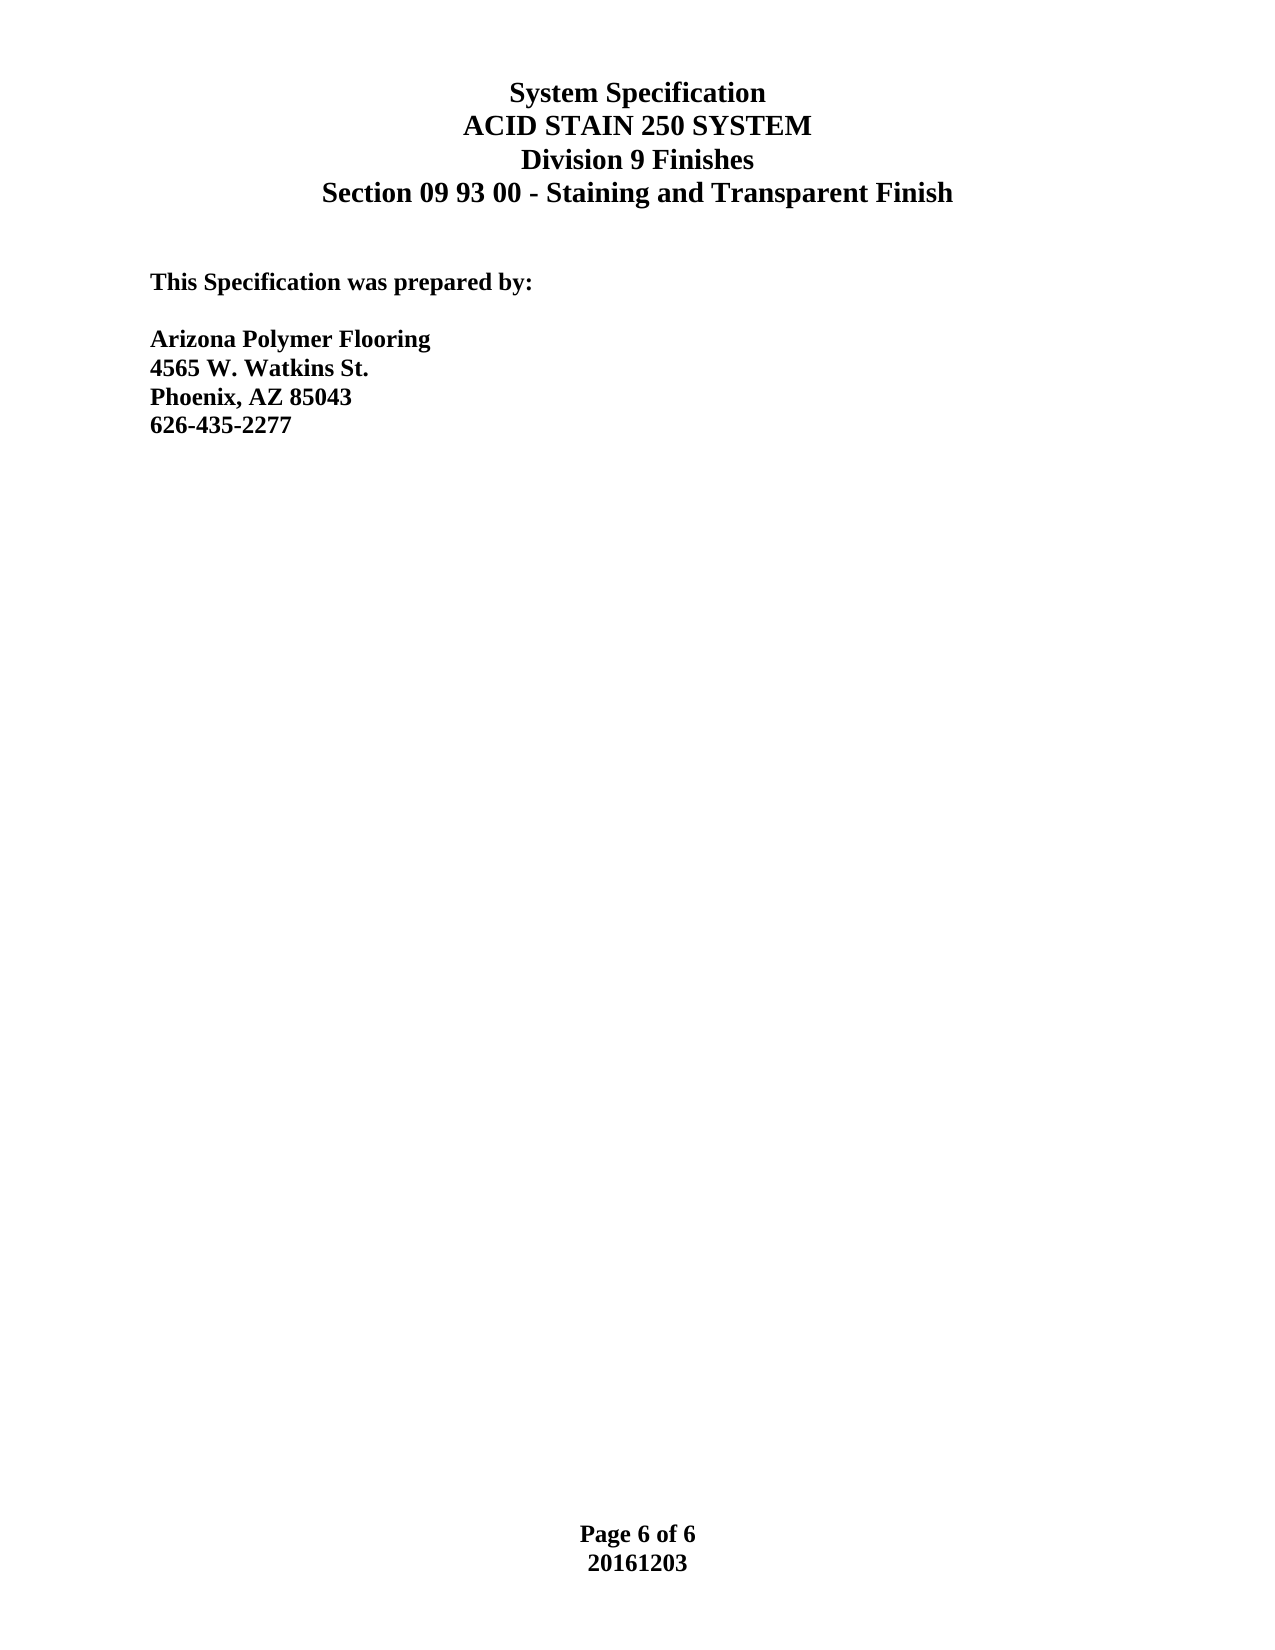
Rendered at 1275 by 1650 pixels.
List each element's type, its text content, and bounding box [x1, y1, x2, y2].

text Arizona Polymer Flooring 4565 W. Watkins St. [150, 324, 1125, 382]
text 626-435-2277 [150, 410, 1125, 439]
text Phoenix, AZ 85043 [150, 382, 1125, 410]
text This Specification was prepared by: [150, 267, 1125, 295]
